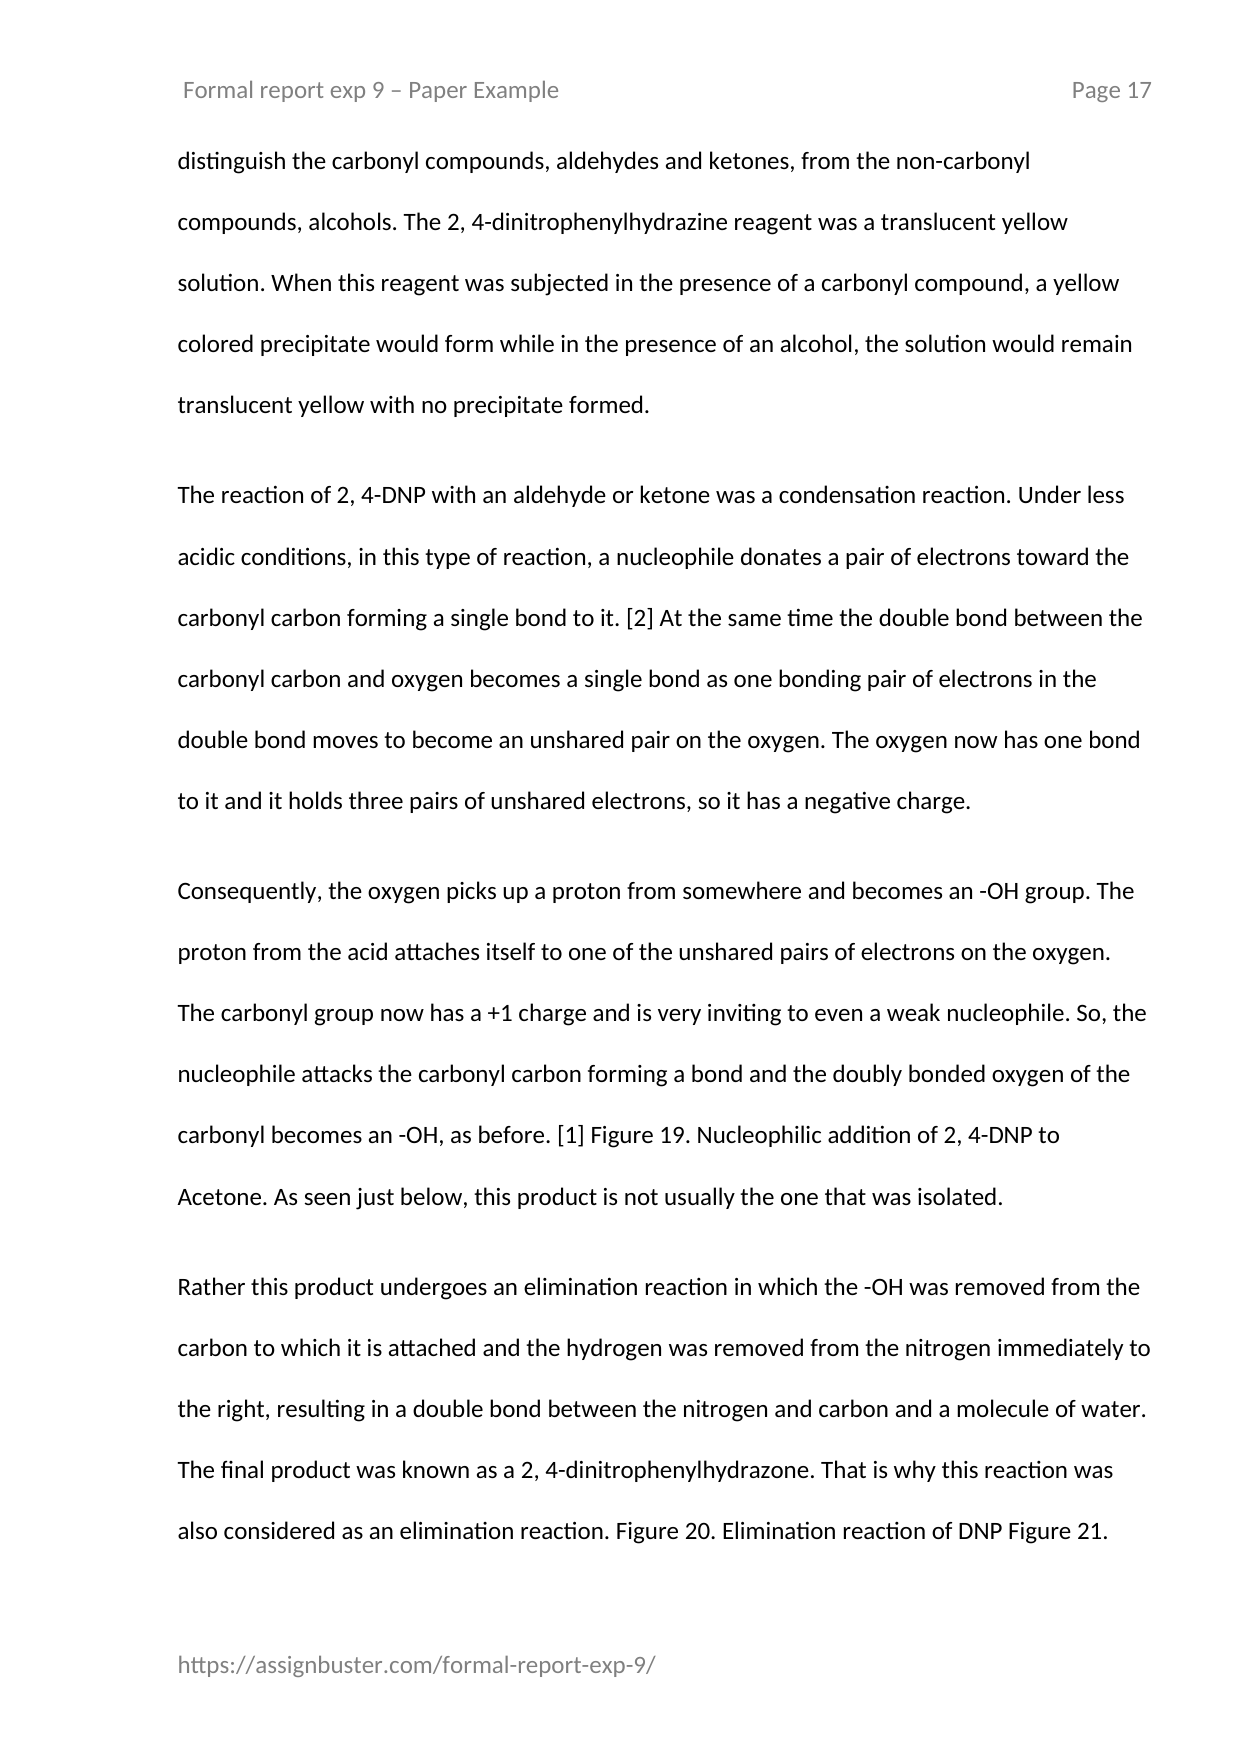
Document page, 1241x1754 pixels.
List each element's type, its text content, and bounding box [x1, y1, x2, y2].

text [177, 145, 1152, 420]
text Consequently, the oxygen picks up a proton from somewhere and becomes an -OH group. The proton from the acid attaches itself to one of the unshared pairs of electrons on the oxygen. The carbonyl group now has a +1 charge and is very inviting to even a weak nucleophile. So, the nucleophile attacks the carbonyl carbon forming a bond and the doubly bonded oxygen of the carbonyl becomes an -OH, as before. [1] Figure 19. Nucleophilic addition of 2, 4-DNP to Acetone. As seen just below, this product is not usually the one that was isolated. [177, 875, 1152, 1211]
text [177, 1271, 1152, 1546]
text The reaction of 2, 4-DNP with an aldehyde or ketone was a condensation reaction. Under less acidic conditions, in this type of reaction, a nucleophile donates a pair of electrons toward the carbonyl carbon forming a single bond to it. [2] At the same time the double bond between the carbonyl carbon and oxygen becomes a single bond as one bonding pair of electrons in the double bond moves to become an unshared pair on the oxygen. The oxygen now has one bond to it and it holds three pairs of unshared electrons, so it has a negative charge. [177, 480, 1152, 815]
